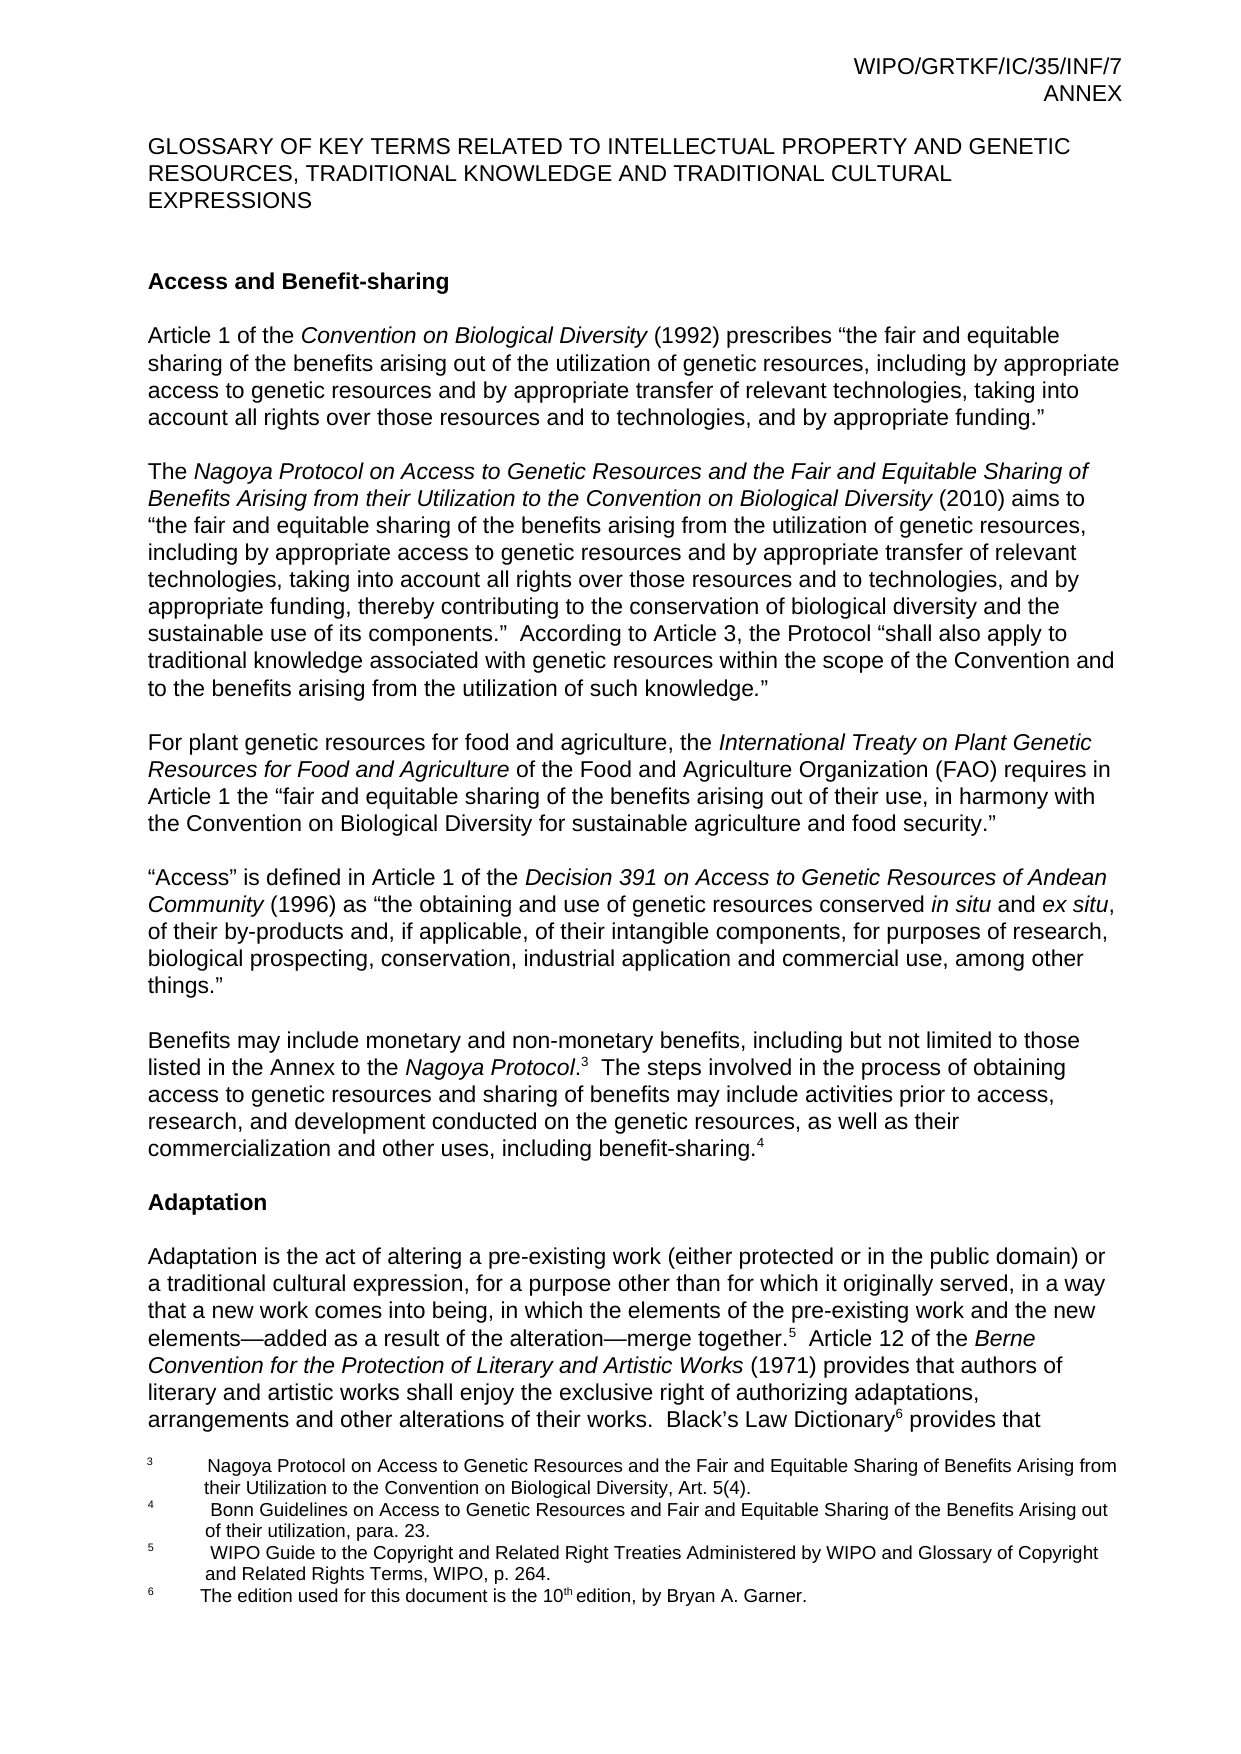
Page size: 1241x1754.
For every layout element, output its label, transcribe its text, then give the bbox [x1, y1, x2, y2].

text GLOSSARY OF KEY TERMS RELATED TO INTELLECTUAL PROPERTY AND GENETIC RESOURCES, TRADITIONAL KNOWLEDGE AND TRADITIONAL CULTURAL EXPRESSIONS [148, 132, 1122, 213]
text Benefits may include monetary and non-monetary benefits, including but not limited to those listed in the Annex to the Nagoya Protocol. The steps involved in the process of obtaining access to genetic resources and sharing of benefits may include activities prior to access, research, and development conducted on the genetic resources, as well as their commercialization and other uses, including benefit-sharing. [148, 1026, 1122, 1161]
text Article 1 of the Convention on Biological Diversity (1992) prescribes “the fair and equitable sharing of the benefits arising out of the utilization of genetic resources, including by appropriate access to genetic resources and by appropriate transfer of relevant technologies, taking into account all rights over those resources and to technologies, and by appropriate funding.” [148, 322, 1122, 430]
text Access and Benefit-sharing [148, 268, 1122, 295]
text “Access” is defined in Article 1 of the Decision 391 on Access to Genetic Resources of Andean Community (1996) as “the obtaining and use of genetic resources conserved in situ and ex situ, of their by-products and, if applicable, of their intangible components, for purposes of research, biological prospecting, conservation, industrial application and commercial use, among other things.” [148, 863, 1122, 999]
text Adaptation [148, 1188, 1122, 1216]
text For plant genetic resources for food and agriculture, the International Treaty on Plant Genetic Resources for Food and Agriculture of the Food and Agriculture Organization (FAO) requires in Article 1 the “fair and equitable sharing of the benefits arising out of their use, in harmony with the Convention on Biological Diversity for sustainable agriculture and food security.” [148, 728, 1122, 836]
text The Nagoya Protocol on Access to Genetic Resources and the Fair and Equitable Sharing of Benefits Arising from their Utilization to the Convention on Biological Diversity (2010) aims to “the fair and equitable sharing of the benefits arising from the utilization of genetic resources, including by appropriate access to genetic resources and by appropriate transfer of relevant technologies, taking into account all rights over those resources and to technologies, and by appropriate funding, thereby contributing to the conservation of biological diversity and the sustainable use of its components.” According to Article 3, the Protocol “shall also apply to traditional knowledge associated with genetic resources within the scope of the Convention and to the benefits arising from the utilization of such knowledge.” [148, 457, 1122, 701]
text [148, 1243, 1122, 1432]
